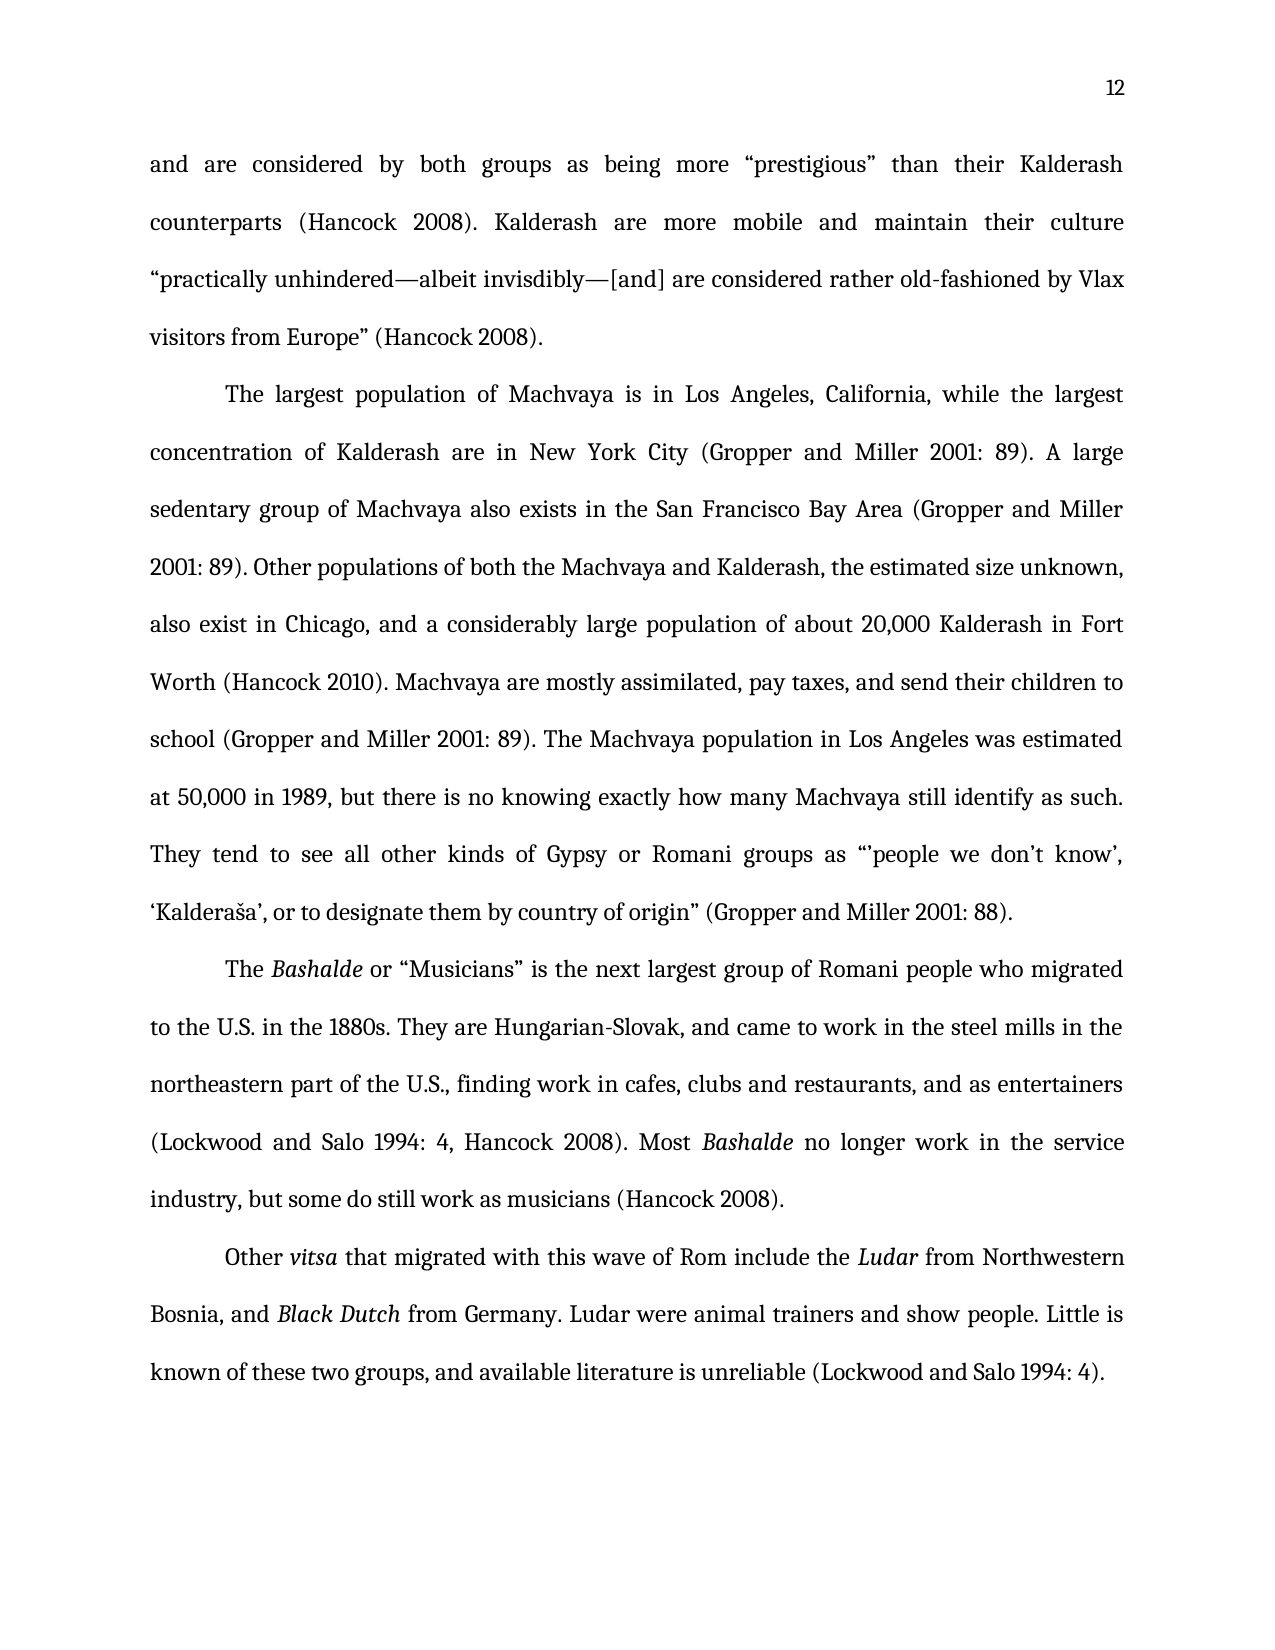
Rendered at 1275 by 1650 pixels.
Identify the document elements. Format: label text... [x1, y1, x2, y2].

text The largest population of Machvaya is in Los Angeles, California, while the largest concentration of Kalderash are in New York City (Gropper and Miller 2001: 89). A large sedentary group of Machvaya also exists in the San Francisco Bay Area (Gropper and Miller 2001: 89). Other populations of both the Machvaya and Kalderash, the estimated size unknown, also exist in Chicago, and a considerably large population of about 20,000 Kalderash in Fort Worth (Hancock 2010). Machvaya are mostly assimilated, pay taxes, and send their children to school (Gropper and Miller 2001: 89). The Machvaya population in Los Angeles was estimated at 50,000 in 1989, but there is no knowing exactly how many Machvaya still identify as such. They tend to see all other kinds of Gypsy or Romani groups as “’people we don’t know’, ‘Kalderaša’, or to designate them by country of origin” (Gropper and Miller 2001: 88). [150, 380, 1125, 926]
text The Bashalde or “Musicians” is the next largest group of Romani people who migrated to the U.S. in the 1880s. They are Hungarian-Slovak, and came to work in the steel mills in the northeastern part of the U.S., finding work in cafes, clubs and restaurants, and as entertainers (Lockwood and Salo 1994: 4, Hancock 2008). Most Bashalde no longer work in the service industry, but some do still work as musicians (Hancock 2008). [150, 955, 1125, 1214]
text Other vitsa that migrated with this wave of Rom include the Ludar from Northwestern Bosnia, and Black Dutch from Germany. Ludar were animal trainers and show people. Little is known of these two groups, and available literature is unreliable (Lockwood and Salo 1994: 4). [150, 1242, 1125, 1386]
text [150, 150, 1125, 351]
